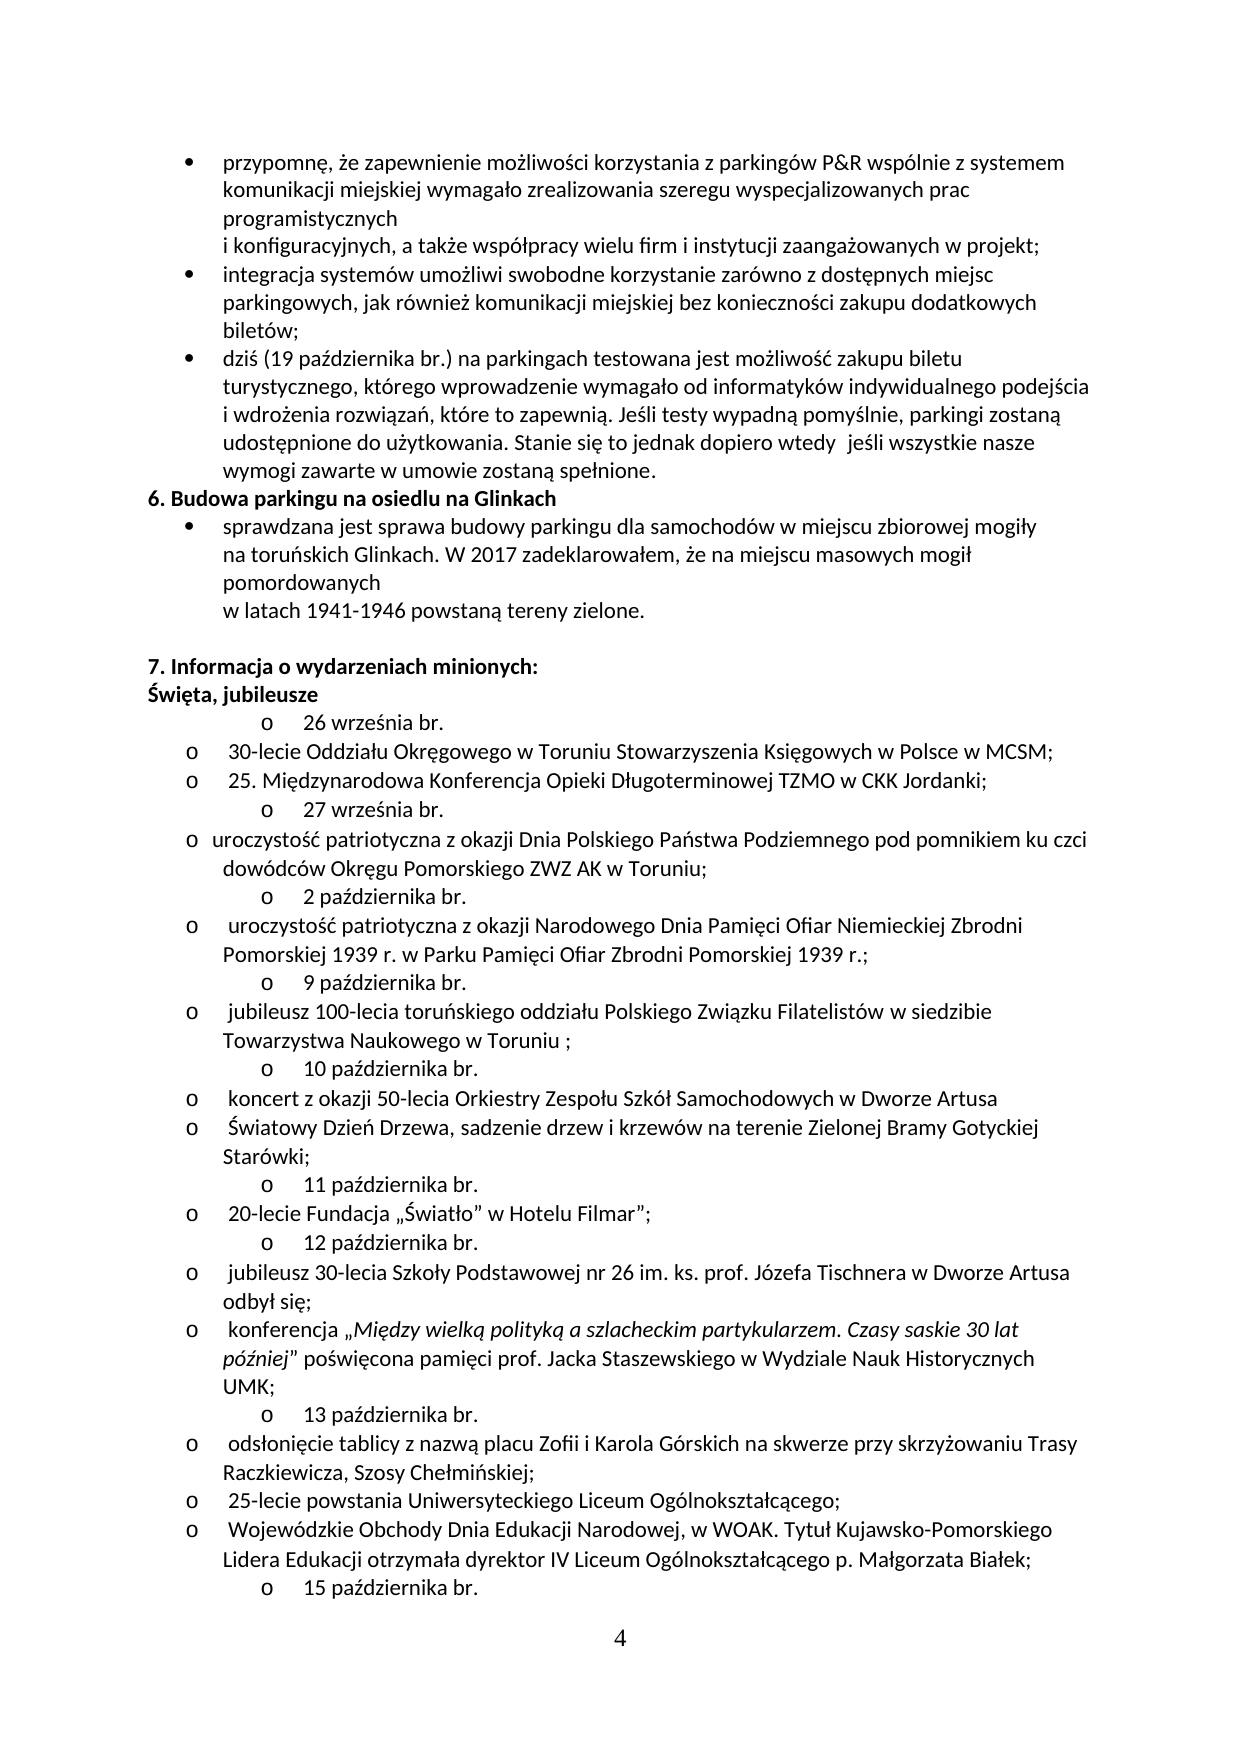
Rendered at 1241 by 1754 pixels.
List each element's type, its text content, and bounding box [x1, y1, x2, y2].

list uroczystość patriotyczna z okazji Narodowego Dnia Pamięci Ofiar Niemieckiej Zbrodni Pomorskiej 1939 r. w Parku Pamięci Ofiar Zbrodni Pomorskiej 1939 r.; [185, 911, 1093, 968]
list 11 października br. [260, 1170, 1093, 1199]
text Święta, jubileusze [148, 680, 1093, 708]
list 15 października br. [260, 1573, 1093, 1602]
list 10 października br. [260, 1054, 1093, 1084]
text 7. Informacja o wydarzeniach minionych: [148, 652, 1093, 680]
list odsłonięcie tablicy z nazwą placu Zofii i Karola Górskich na skwerze przy skrzyżowaniu Trasy Raczkiewicza, Szosy Chełmińskiej; [185, 1429, 1093, 1486]
text 6. Budowa parkingu na osiedlu na Glinkach [148, 484, 1093, 512]
list 30-lecie Oddziału Okręgowego w Toruniu Stowarzyszenia Księgowych w Polsce w MCSM; [185, 737, 1093, 766]
list 20-lecie Fundacja „Światło” w Hotelu Filmar”; [185, 1199, 1093, 1228]
list dziś (19 października br.) na parkingach testowana jest możliwość zakupu biletu turystycznego, którego wprowadzenie wymagało od informatyków indywidualnego podejścia i wdrożenia rozwiązań, które to zapewnią. Jeśli testy wypadną pomyślnie, parkingi zostaną udostępnione do użytkowania. Stanie się to jednak dopiero wtedy jeśli wszystkie nasze wymogi zawarte w umowie zostaną spełnione. [185, 344, 1093, 484]
list Wojewódzkie Obchody Dnia Edukacji Narodowej, w WOAK. Tytuł Kujawsko-Pomorskiego Lidera Edukacji otrzymała dyrektor IV Liceum Ogólnokształcącego p. Małgorzata Białek; [185, 1516, 1093, 1573]
list konferencja „Między wielką polityką a szlacheckim partykularzem. Czasy saskie 30 lat później” poświęcona pamięci prof. Jacka Staszewskiego w Wydziale Nauk Historycznych UMK; [185, 1315, 1093, 1400]
list uroczystość patriotyczna z okazji Dnia Polskiego Państwa Podziemnego pod pomnikiem ku czci dowódców Okręgu Pomorskiego ZWZ AK w Toruniu; [185, 825, 1093, 882]
list 25-lecie powstania Uniwersyteckiego Liceum Ogólnokształcącego; [185, 1486, 1093, 1516]
list koncert z okazji 50-lecia Orkiestry Zespołu Szkół Samochodowych w Dworze Artusa [185, 1084, 1093, 1113]
list jubileusz 30-lecia Szkoły Podstawowej nr 26 im. ks. prof. Józefa Tischnera w Dworze Artusa odbył się; [185, 1258, 1093, 1315]
list 2 października br. [260, 882, 1093, 911]
list sprawdzana jest sprawa budowy parkingu dla samochodów w miejscu zbiorowej mogiły na toruńskich Glinkach. W 2017 zadeklarowałem, że na miejscu masowych mogił pomordowanych w latach 1941-1946 powstaną tereny zielone. [185, 512, 1093, 624]
list 25. Międzynarodowa Konferencja Opieki Długoterminowej TZMO w CKK Jordanki; [185, 766, 1093, 796]
list 13 października br. [260, 1400, 1093, 1429]
list jubileusz 100-lecia toruńskiego oddziału Polskiego Związku Filatelistów w siedzibie Towarzystwa Naukowego w Toruniu ; [185, 997, 1093, 1054]
list 26 września br. [260, 708, 1093, 737]
list integracja systemów umożliwi swobodne korzystanie zarówno z dostępnych miejsc parkingowych, jak również komunikacji miejskiej bez konieczności zakupu dodatkowych biletów; [185, 260, 1093, 344]
list 27 września br. [260, 796, 1093, 825]
list Światowy Dzień Drzewa, sadzenie drzew i krzewów na terenie Zielonej Bramy Gotyckiej Starówki; [185, 1113, 1093, 1170]
list 9 października br. [260, 968, 1093, 997]
list przypomnę, że zapewnienie możliwości korzystania z parkingów P&R wspólnie z systemem komunikacji miejskiej wymagało zrealizowania szeregu wyspecjalizowanych prac programistycznych i konfiguracyjnych, a także współpracy wielu firm i instytucji zaangażowanych w projekt; [185, 148, 1093, 260]
list 12 października br. [260, 1228, 1093, 1258]
